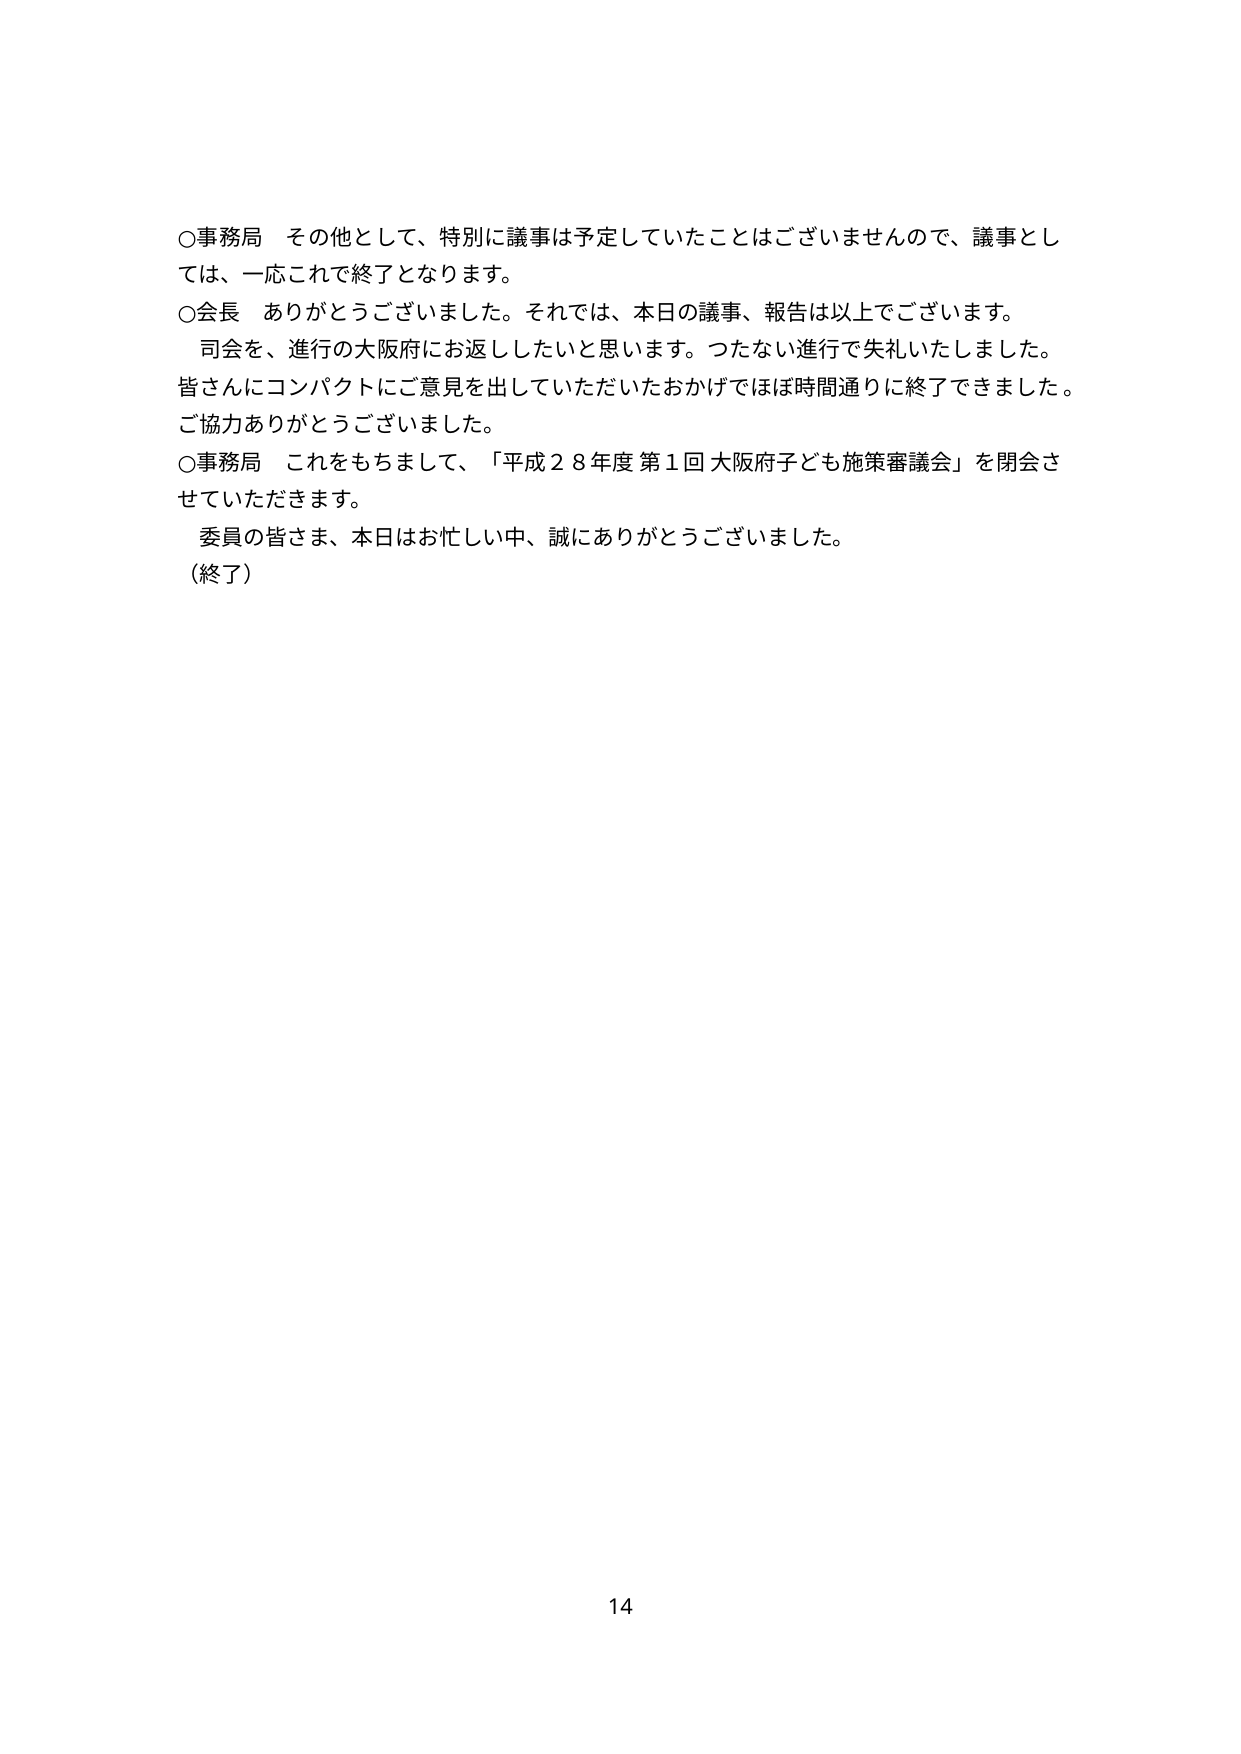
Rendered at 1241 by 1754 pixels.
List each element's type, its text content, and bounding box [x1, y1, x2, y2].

text ○事務局 その他として、特別に議事は予定していたことはございませんので、議事としては、一応これで終了となります。 [177, 217, 1063, 292]
text ○会長 ありがとうございました。それでは、本日の議事、報告は以上でございます。 [177, 292, 1063, 329]
text 委員の皆さま、本日はお忙しい中、誠にありがとうございました。 [177, 517, 1063, 554]
text ○事務局 これをもちまして、「平成２８年度 第１回 大阪府子ども施策審議会」を閉会させていただきます。 [177, 442, 1063, 517]
text （終了） [177, 554, 1063, 592]
text 司会を、進行の大阪府にお返ししたいと思います。つたない進行で失礼いたしました。皆さんにコンパクトにご意見を出していただいたおかげでほぼ時間通りに終了できました。ご協力ありがとうございました。 [177, 329, 1063, 442]
